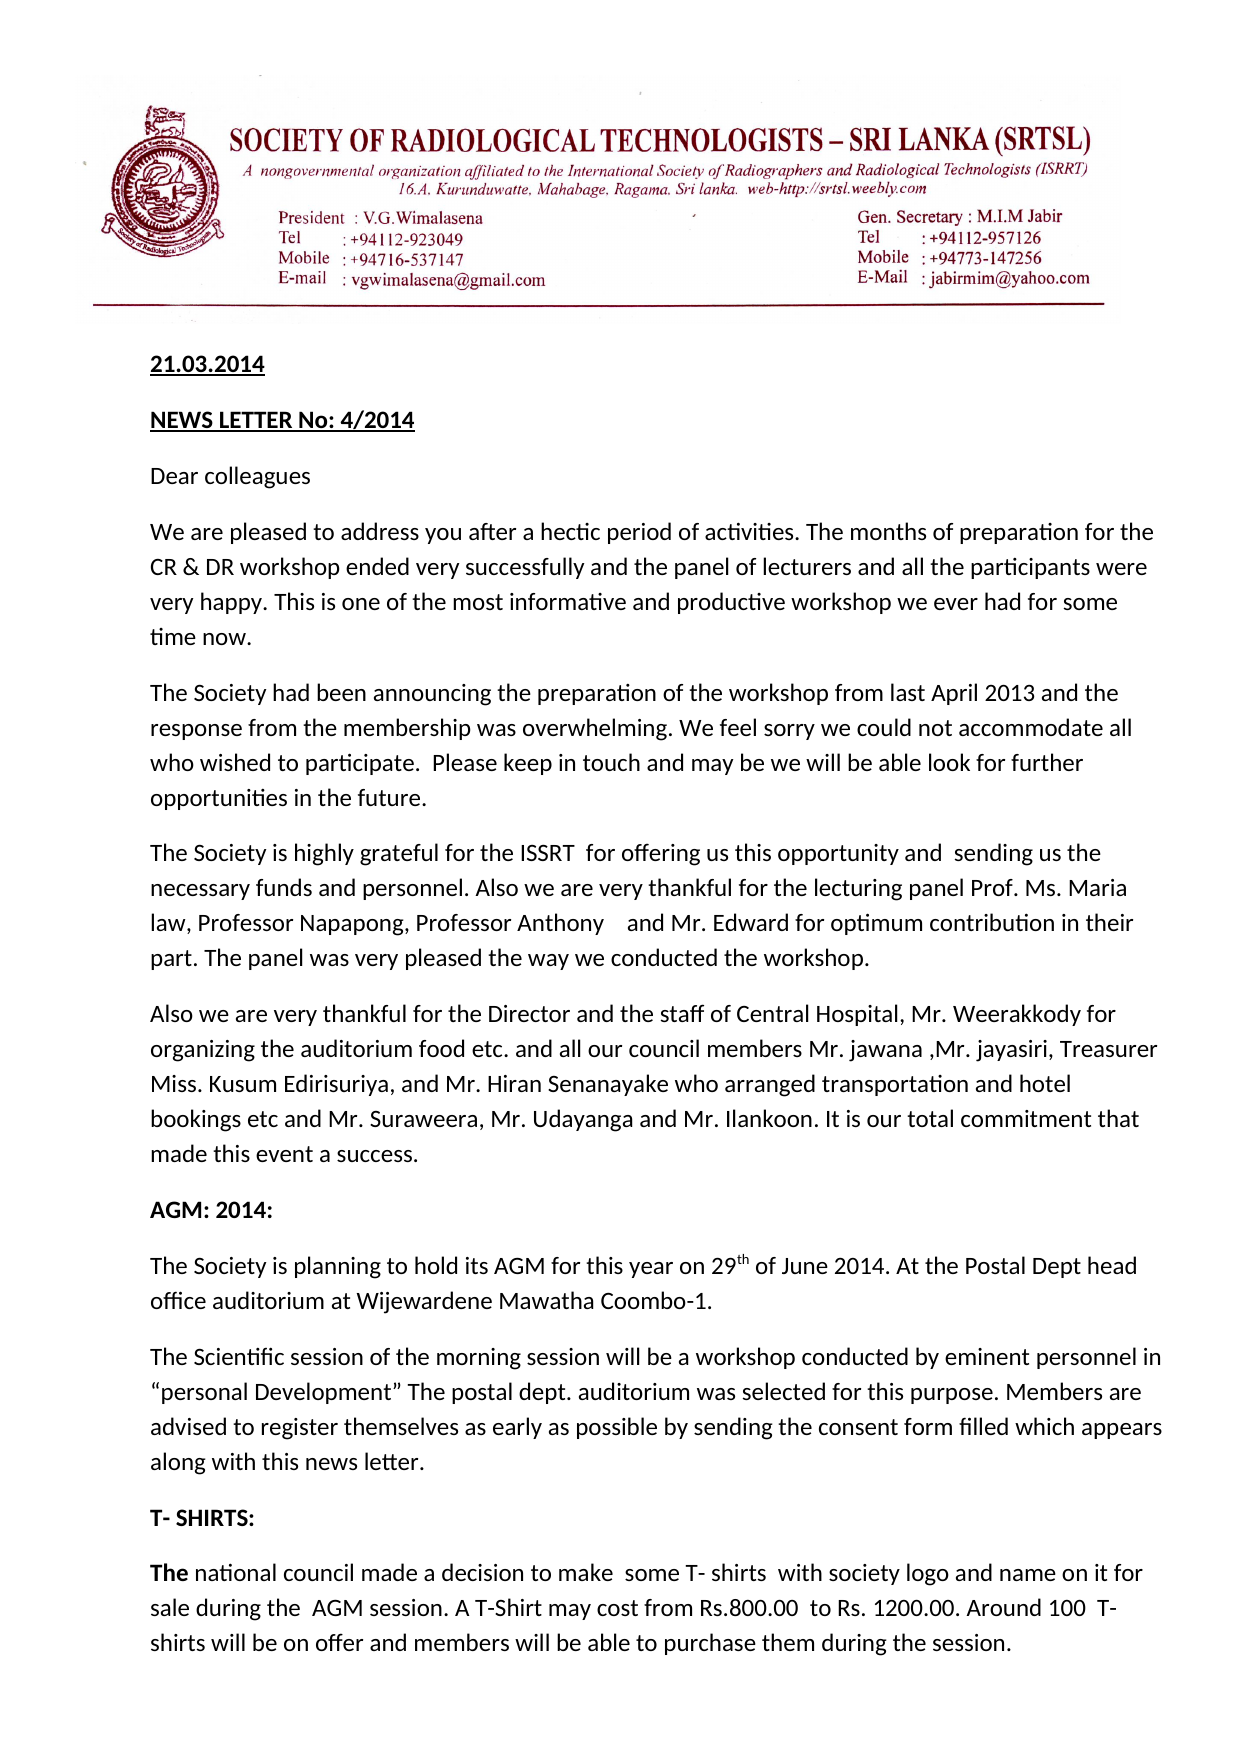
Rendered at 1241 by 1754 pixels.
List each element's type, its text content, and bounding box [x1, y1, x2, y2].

text Dear colleagues [150, 460, 1165, 491]
text The Society is planning to hold its AGM for this year on 29th of June 2014. At the Postal Dept head office auditorium at Wijewardene Mawatha Coombo-1. [150, 1250, 1165, 1316]
text The Society is highly grateful for the ISSRT for offering us this opportunity and sending us the necessary funds and personnel. Also we are very thankful for the lecturing panel Prof. Ms. Maria law, Professor Napapong, Professor Anthony and Mr. Edward for optimum contribution in their part. The panel was very pleased the way we conducted the workshop. [150, 838, 1165, 973]
text The Society had been announcing the preparation of the workshop from last April 2013 and the response from the membership was overwhelming. We feel sorry we could not accommodate all who wished to participate. Please keep in touch and may be we will be able look for further opportunities in the future. [150, 677, 1165, 812]
text We are pleased to address you after a hectic period of activities. The months of preparation for the CR & DR workshop ended very successfully and the panel of lecturers and all the participants were very happy. This is one of the most informative and productive workshop we ever had for some time now. [150, 516, 1165, 651]
text NEWS LETTER No: 4/2014 [150, 404, 1165, 435]
text The Scientific session of the morning session will be a workshop conducted by eminent personnel in “personal Development” The postal dept. auditorium was selected for this purpose. Members are advised to register themselves as early as possible by sending the consent form filled which appears along with this news letter. [150, 1341, 1165, 1476]
picture [75, 75, 1122, 324]
text Also we are very thankful for the Director and the staff of Central Hospital, Mr. Weerakkody for organizing the auditorium food etc. and all our council members Mr. jawana ,Mr. jayasiri, Treasurer Miss. Kusum Edirisuriya, and Mr. Hiran Senanayake who arranged transportation and hotel bookings etc and Mr. Suraweera, Mr. Udayanga and Mr. Ilankoon. It is our total commitment that made this event a success. [150, 998, 1165, 1169]
text AGM: 2014: [150, 1194, 1165, 1225]
text T- SHIRTS: [150, 1502, 1165, 1532]
text The national council made a decision to make some T- shirts with society logo and name on it for sale during the AGM session. A T-Shirt may cost from Rs.800.00 to Rs. 1200.00. Around 100 T-shirts will be on offer and members will be able to purchase them during the session. [150, 1558, 1165, 1658]
text 21.03.2014 [150, 348, 1165, 379]
